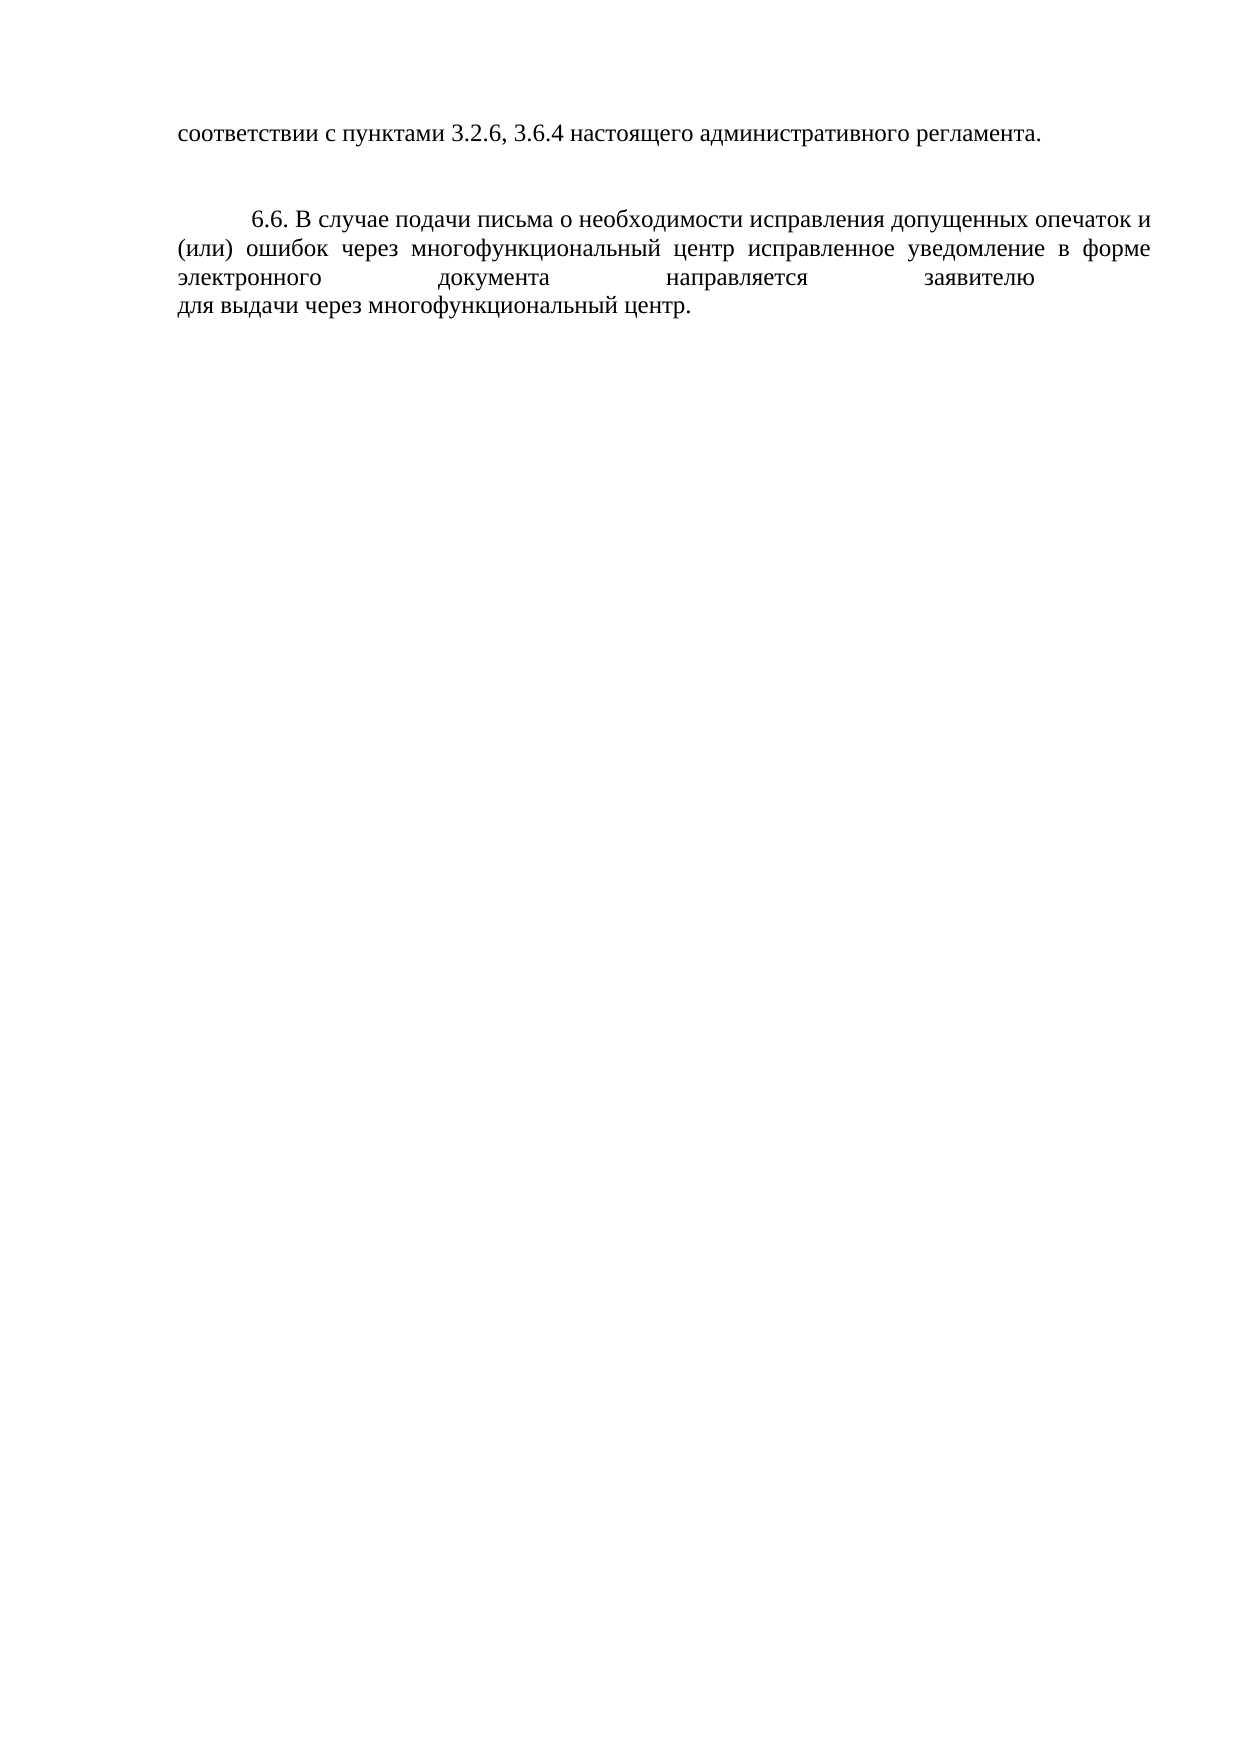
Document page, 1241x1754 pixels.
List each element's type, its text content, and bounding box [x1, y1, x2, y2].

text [177, 118, 1152, 147]
text 6.6. В случае подачи письма о необходимости исправления допущенных опечаток и (или) ошибок через многофункциональный центр исправленное уведомление в форме электронного документа направляется заявителю для выдачи через многофункциональный центр. [177, 204, 1152, 319]
